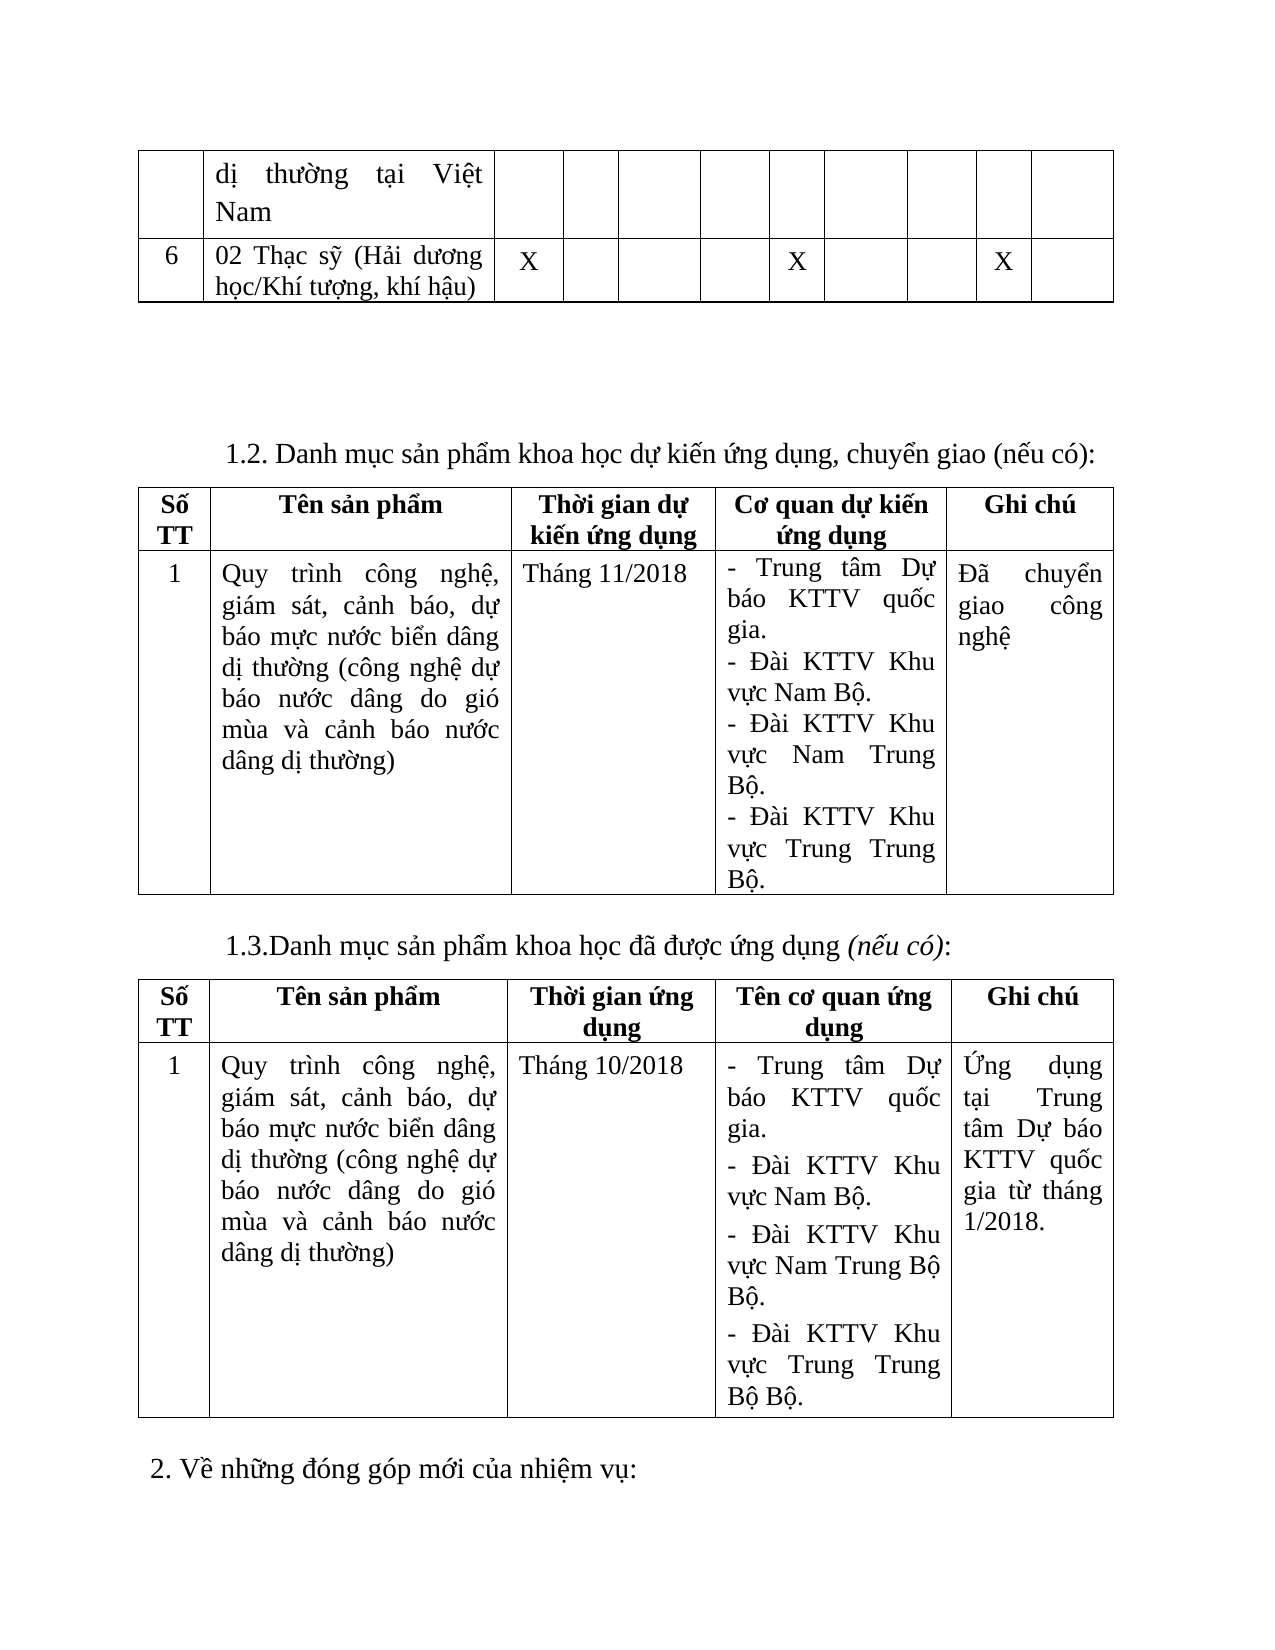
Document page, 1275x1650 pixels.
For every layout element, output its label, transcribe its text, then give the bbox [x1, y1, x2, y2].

table_cell 1 [139, 1043, 209, 1417]
table_cell [908, 151, 976, 238]
table_cell Quy trình công nghệ, giám sát, cảnh báo, dự báo mực nước biển dâng dị thường (công nghệ dự báo nước dâng do gió mùa và cảnh báo nước dâng dị thường) [210, 1043, 507, 1417]
table_cell Đã chuyển giao công nghệ [947, 551, 1113, 894]
table_header Ghi chú [952, 980, 1113, 1042]
table_header Thời gian ứng dụng [508, 980, 715, 1042]
table_cell 02 Thạc sỹ (Hải dương học/Khí tượng, khí hậu) [204, 239, 494, 301]
table_cell [825, 239, 907, 301]
table_cell X [770, 239, 824, 301]
table_header Số TT [139, 980, 209, 1042]
table_cell [908, 239, 976, 301]
table_cell [1032, 151, 1113, 238]
text 2. Về những đóng góp mới của nhiệm vụ: [150, 1452, 1125, 1485]
table_cell [564, 239, 618, 301]
table_cell [825, 151, 907, 238]
table_cell Tháng 10/2018 [508, 1043, 715, 1417]
table_header Tên sản phẩm [210, 980, 507, 1042]
table_header Số TT [139, 488, 210, 550]
table_cell X [495, 239, 563, 301]
text 1.3.Danh mục sản phẩm khoa học đã được ứng dụng (nếu có): [150, 928, 1125, 962]
table_cell 1 [139, 551, 210, 894]
table_header Thời gian dự kiến ứng dụng [512, 488, 715, 550]
table_cell - Trung tâm Dự báo KTTV quốc gia. - Đài KTTV Khu vực Nam Bộ. - Đài KTTV Khu vực Nam Trung Bộ. - Đài KTTV Khu vực Trung Trung Bộ. [716, 551, 946, 894]
table_cell X [564, 151, 618, 238]
table_cell [701, 239, 769, 301]
table_header Ghi chú [947, 488, 1113, 550]
table_cell - Trung tâm Dự báo KTTV quốc gia. - Đài KTTV Khu vực Nam Bộ. - Đài KTTV Khu vực Nam Trung Bộ Bộ. - Đài KTTV Khu vực Trung Trung Bộ Bộ. [716, 1043, 951, 1417]
table_header Cơ quan dự kiến ứng dụng [716, 488, 946, 550]
table_cell X [977, 151, 1031, 238]
table_cell 5 [139, 151, 203, 238]
text 1.2. Danh mục sản phẩm khoa học dự kiến ứng dụng, chuyển giao (nếu có): [150, 437, 1125, 470]
table_cell [701, 151, 769, 238]
table_cell Ứng dụng tại Trung tâm Dự báo KTTV quốc gia từ tháng 1/2018. [952, 1043, 1113, 1417]
table_cell Tháng 11/2018 [512, 551, 715, 894]
table_cell [619, 239, 700, 301]
table_cell Quy trình công nghệ, giám sát, cảnh báo, dự báo mực nước biển dâng dị thường (công nghệ dự báo nước dâng do gió mùa và cảnh báo nước dâng dị thường) [211, 551, 511, 894]
table_header Tên cơ quan ứng dụng [716, 980, 951, 1042]
table_cell X [977, 239, 1031, 301]
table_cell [204, 151, 494, 238]
table_cell 6 [139, 239, 203, 301]
table_cell X [770, 151, 824, 238]
table_cell [619, 151, 700, 238]
table_cell [495, 151, 563, 238]
table_cell [1032, 239, 1113, 301]
table_header Tên sản phẩm [211, 488, 511, 550]
